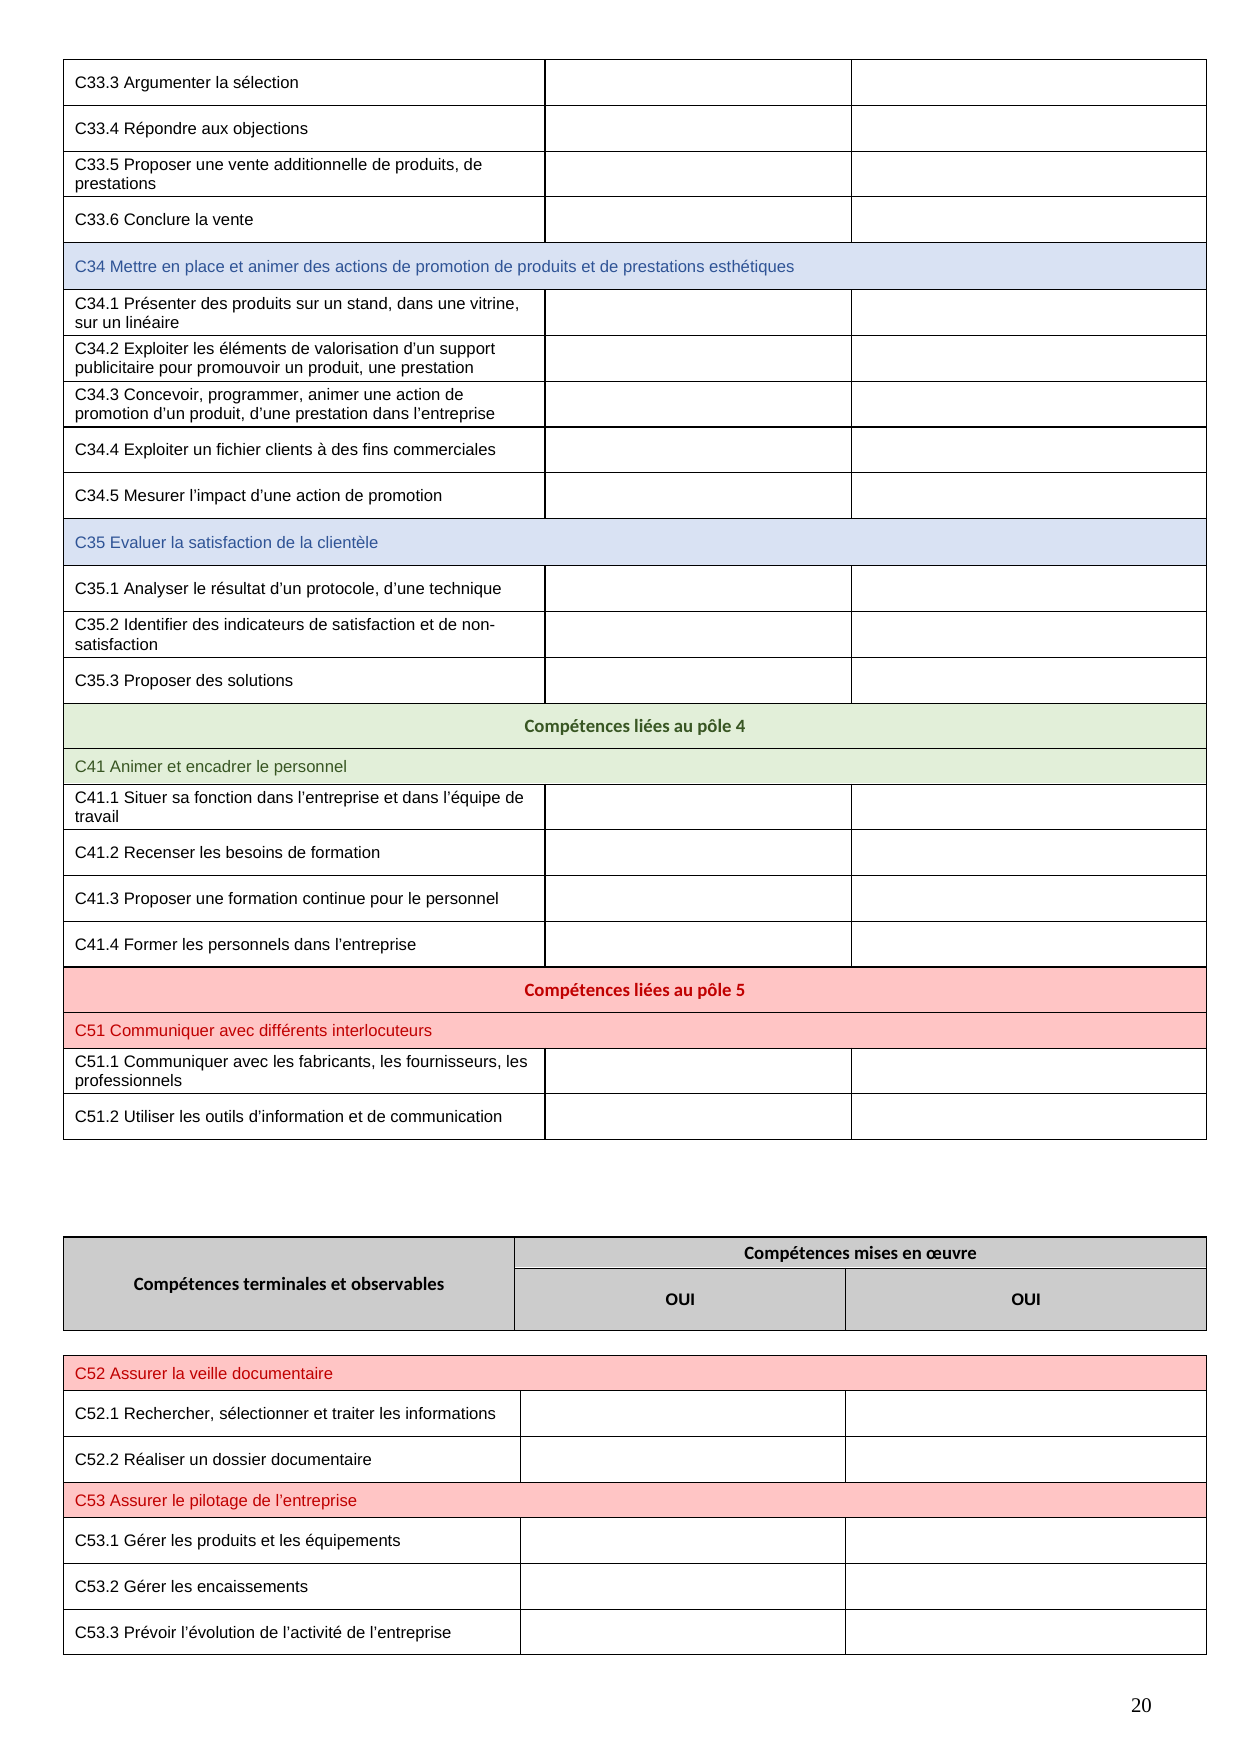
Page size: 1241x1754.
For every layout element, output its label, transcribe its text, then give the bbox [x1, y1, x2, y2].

table_cell C33.6 Conclure la vente [64, 197, 544, 242]
table_cell C33.4 Répondre aux objections [64, 106, 544, 151]
table_cell [852, 922, 1206, 966]
table_cell [521, 1437, 845, 1482]
table_cell [546, 152, 851, 196]
table_header C52 Assurer la veille documentaire [64, 1356, 1206, 1390]
table_cell C41.4 Former les personnels dans l’entreprise [64, 922, 544, 966]
table_cell C41 Animer et encadrer le personnel [64, 749, 1206, 783]
table_cell [521, 1391, 845, 1436]
table_cell C35.2 Identifier des indicateurs de satisfaction et de non-satisfaction [64, 612, 544, 657]
table_cell [546, 1094, 851, 1139]
table_cell OUI [846, 1269, 1206, 1330]
table_cell [852, 473, 1206, 518]
table_cell [852, 106, 1206, 151]
table_cell [852, 785, 1206, 829]
table_cell C41.1 Situer sa fonction dans l’entreprise et dans l’équipe de travail [64, 785, 544, 829]
table_cell [521, 1610, 845, 1654]
table_cell [852, 1094, 1206, 1139]
table_cell [546, 197, 851, 242]
table_cell C34.4 Exploiter un fichier clients à des fins commerciales [64, 428, 544, 472]
table_cell [546, 290, 851, 335]
table_cell C51.2 Utiliser les outils d’information et de communication [64, 1094, 544, 1139]
table_cell [546, 428, 851, 472]
table_cell C35.1 Analyser le résultat d’un protocole, d’une technique [64, 566, 544, 611]
table_cell [852, 876, 1206, 921]
table_cell [546, 830, 851, 875]
table_cell [852, 658, 1206, 702]
table_cell C53.2 Gérer les encaissements [64, 1564, 520, 1609]
table_cell C34.3 Concevoir, programmer, animer une action de promotion d’un produit, d’une prestation dans l’entreprise [64, 382, 544, 426]
table_cell [852, 290, 1206, 335]
table_cell [546, 658, 851, 702]
table_cell C53 Assurer le pilotage de l’entreprise [64, 1483, 1206, 1517]
table_header Compétences mises en œuvre [515, 1238, 1206, 1267]
table_cell [546, 473, 851, 518]
table_cell [521, 1518, 845, 1563]
table_cell [852, 428, 1206, 472]
table_cell [852, 612, 1206, 657]
table_cell [846, 1391, 1206, 1436]
table_cell [852, 830, 1206, 875]
table_cell [546, 336, 851, 381]
table_cell [546, 106, 851, 151]
table_cell [852, 60, 1206, 105]
table_cell [852, 336, 1206, 381]
table_cell [546, 922, 851, 966]
table_cell Compétences liées au pôle 5 [64, 968, 1206, 1012]
table_cell C41.3 Proposer une formation continue pour le personnel [64, 876, 544, 921]
table_cell C41.2 Recenser les besoins de formation [64, 830, 544, 875]
table_cell C34 Mettre en place et animer des actions de promotion de produits et de prestations esthétiques [64, 243, 1206, 289]
table_cell [546, 876, 851, 921]
table_cell [846, 1564, 1206, 1609]
table_cell [846, 1518, 1206, 1563]
table_cell C52.2 Réaliser un dossier documentaire [64, 1437, 520, 1482]
table_cell [546, 612, 851, 657]
table_cell C53.1 Gérer les produits et les équipements [64, 1518, 520, 1563]
table_cell C35 Evaluer la satisfaction de la clientèle [64, 519, 1206, 565]
table_cell C33.3 Argumenter la sélection [64, 60, 544, 105]
table_cell [546, 1049, 851, 1093]
table_cell C53.3 Prévoir l’évolution de l’activité de l’entreprise [64, 1610, 520, 1654]
table_cell C35.3 Proposer des solutions [64, 658, 544, 702]
table_cell [852, 152, 1206, 196]
table_cell [546, 382, 851, 426]
table_cell [852, 382, 1206, 426]
table_cell [852, 197, 1206, 242]
table_cell C52.1 Rechercher, sélectionner et traiter les informations [64, 1391, 520, 1436]
table_cell [546, 785, 851, 829]
table_cell C34.5 Mesurer l’impact d’une action de promotion [64, 473, 544, 518]
table_header Compétences terminales et observables [64, 1238, 514, 1330]
table_cell [521, 1564, 845, 1609]
table_cell C34.2 Exploiter les éléments de valorisation d’un support publicitaire pour promouvoir un produit, une prestation [64, 336, 544, 381]
table_cell [846, 1610, 1206, 1654]
table_cell [852, 1049, 1206, 1093]
table_cell [852, 566, 1206, 611]
table_cell [546, 60, 851, 105]
table_cell [846, 1437, 1206, 1482]
table_cell C51.1 Communiquer avec les fabricants, les fournisseurs, les professionnels [64, 1049, 544, 1093]
table_cell OUI [515, 1269, 845, 1330]
table_cell C33.5 Proposer une vente additionnelle de produits, de prestations [64, 152, 544, 196]
table_cell C34.1 Présenter des produits sur un stand, dans une vitrine, sur un linéaire [64, 290, 544, 335]
table_cell [546, 566, 851, 611]
table_cell C51 Communiquer avec différents interlocuteurs [64, 1013, 1206, 1048]
table_cell Compétences liées au pôle 4 [64, 704, 1206, 748]
